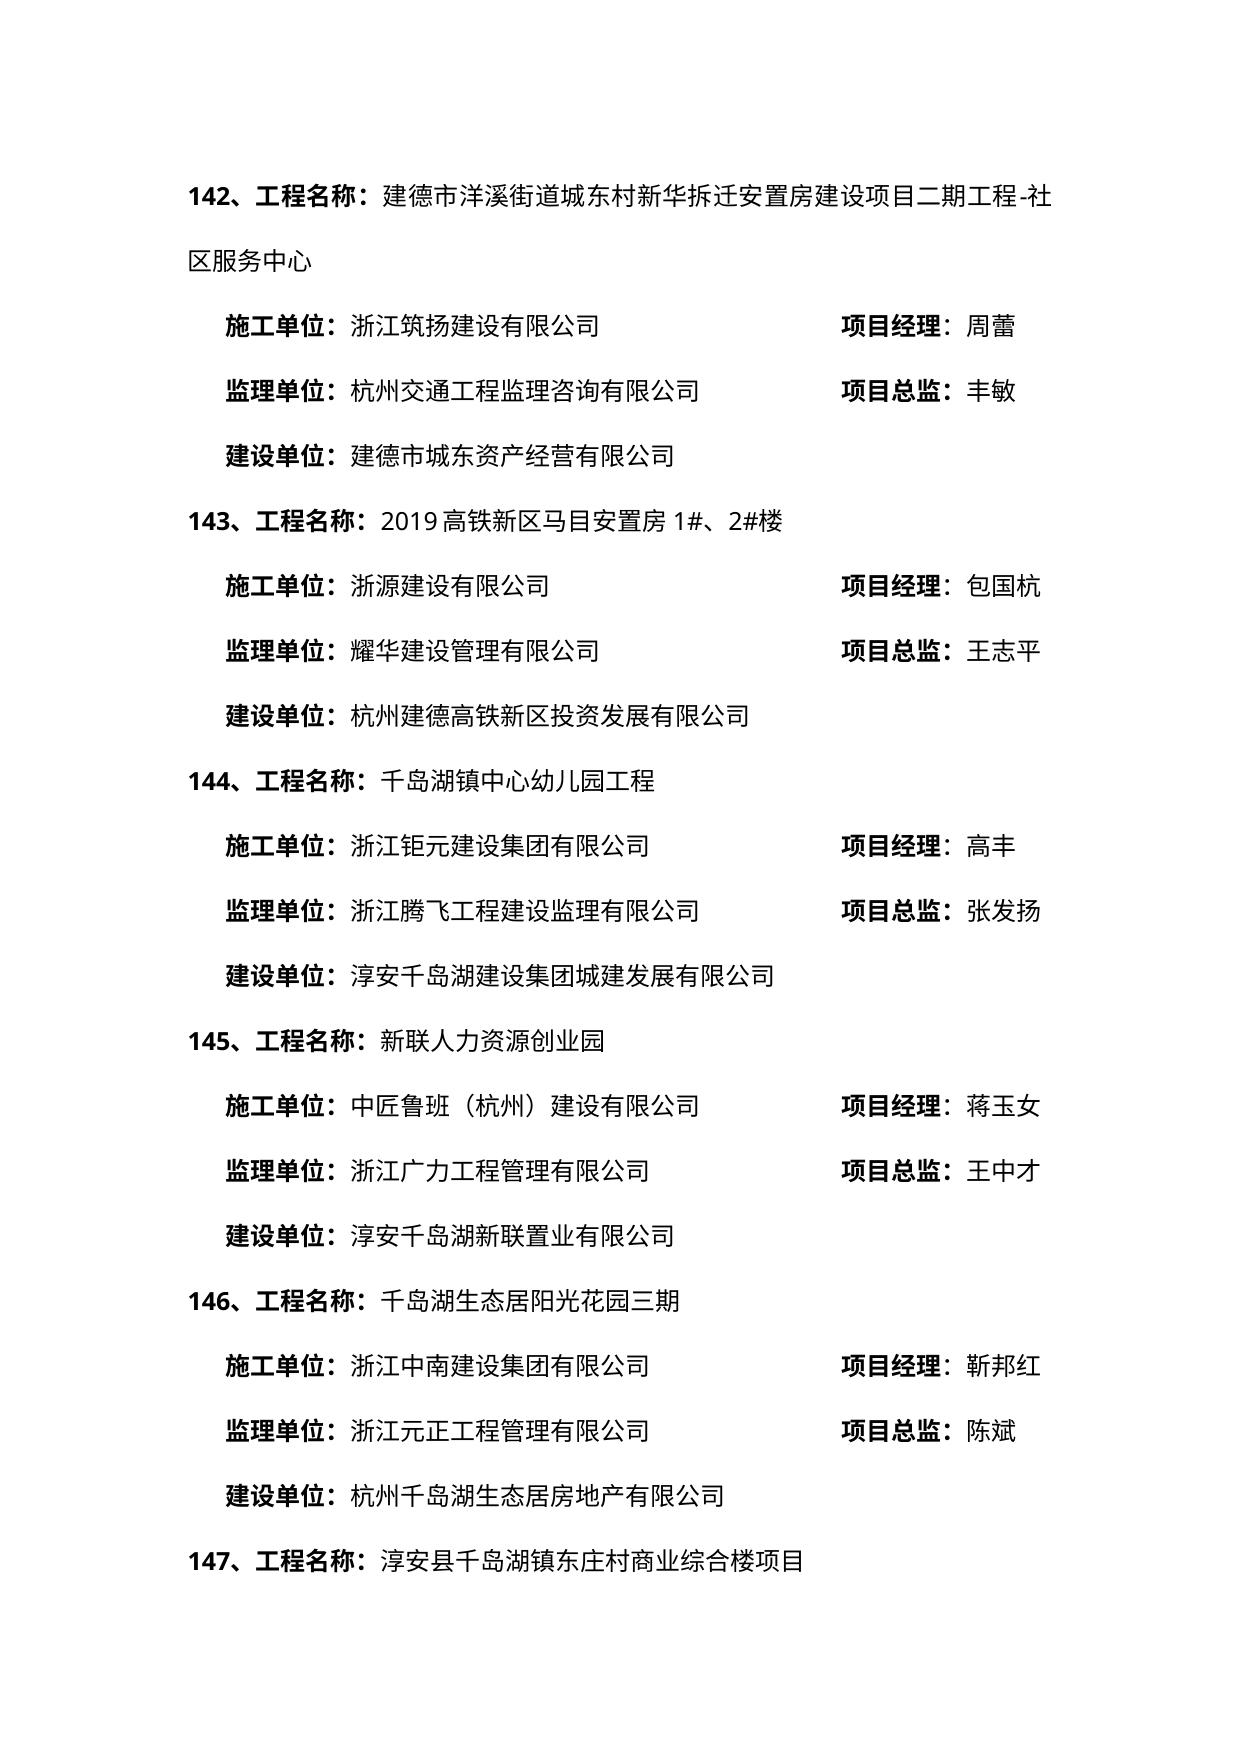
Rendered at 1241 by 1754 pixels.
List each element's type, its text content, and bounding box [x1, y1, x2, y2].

list 工程名称：淳安县千岛湖镇东庄村商业综合楼项目 [187, 1527, 1053, 1592]
text 建设单位：杭州建德高铁新区投资发展有限公司 [187, 682, 1053, 747]
text 监理单位：浙江腾飞工程建设监理有限公司 项目总监：张发扬 [187, 877, 1053, 942]
text 建设单位：杭州千岛湖生态居房地产有限公司 [187, 1462, 1053, 1527]
list 工程名称：建德市洋溪街道城东村新华拆迁安置房建设项目二期工程-社区服务中心 [187, 162, 1053, 292]
text 施工单位：浙江钜元建设集团有限公司 项目经理：高丰 [187, 812, 1053, 877]
text 建设单位：建德市城东资产经营有限公司 [187, 422, 1053, 487]
list 工程名称：2019高铁新区马目安置房1#、2#楼 [187, 487, 1053, 552]
list 工程名称：千岛湖生态居阳光花园三期 [187, 1267, 1053, 1332]
list 工程名称：千岛湖镇中心幼儿园工程 [187, 747, 1053, 812]
text 监理单位：耀华建设管理有限公司 项目总监：王志平 [187, 617, 1053, 682]
text 建设单位：淳安千岛湖新联置业有限公司 [187, 1202, 1053, 1267]
text 施工单位：中匠鲁班（杭州）建设有限公司 项目经理：蒋玉女 [187, 1072, 1053, 1137]
text 监理单位：浙江广力工程管理有限公司 项目总监：王中才 [187, 1137, 1053, 1202]
text 监理单位：杭州交通工程监理咨询有限公司 项目总监：丰敏 [187, 357, 1053, 422]
text 建设单位：淳安千岛湖建设集团城建发展有限公司 [187, 942, 1053, 1007]
list 工程名称：新联人力资源创业园 [187, 1007, 1053, 1072]
text 监理单位：浙江元正工程管理有限公司 项目总监：陈斌 [187, 1397, 1053, 1462]
text 施工单位：浙江中南建设集团有限公司 项目经理：靳邦红 [187, 1332, 1053, 1397]
text 施工单位：浙江筑扬建设有限公司 项目经理：周蕾 [187, 292, 1053, 357]
text 施工单位：浙源建设有限公司 项目经理：包国杭 [187, 552, 1053, 617]
